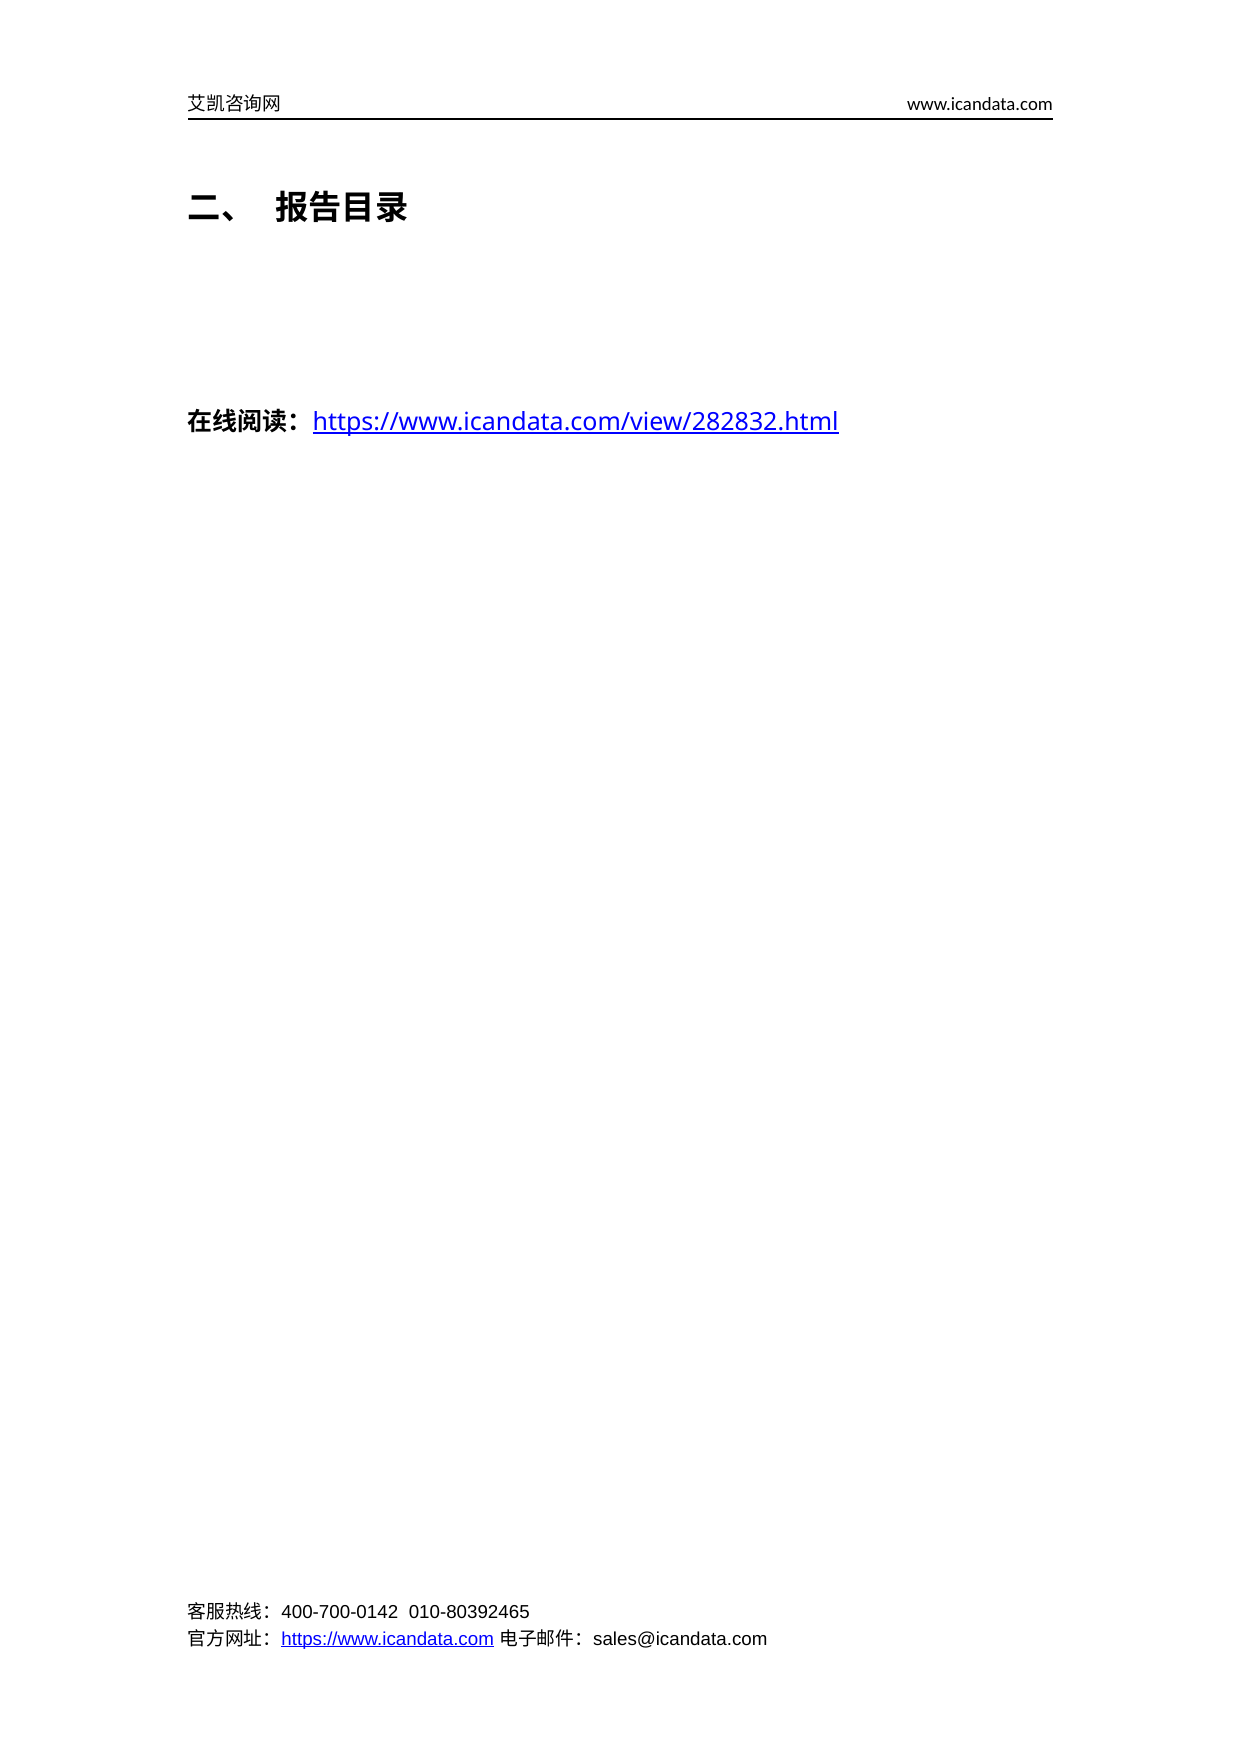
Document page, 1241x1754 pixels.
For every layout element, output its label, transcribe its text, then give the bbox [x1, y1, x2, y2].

text 在线阅读：https://www.icandata.com/view/282832.html [187, 387, 1053, 452]
subtitle 报告目录 [187, 172, 1053, 237]
